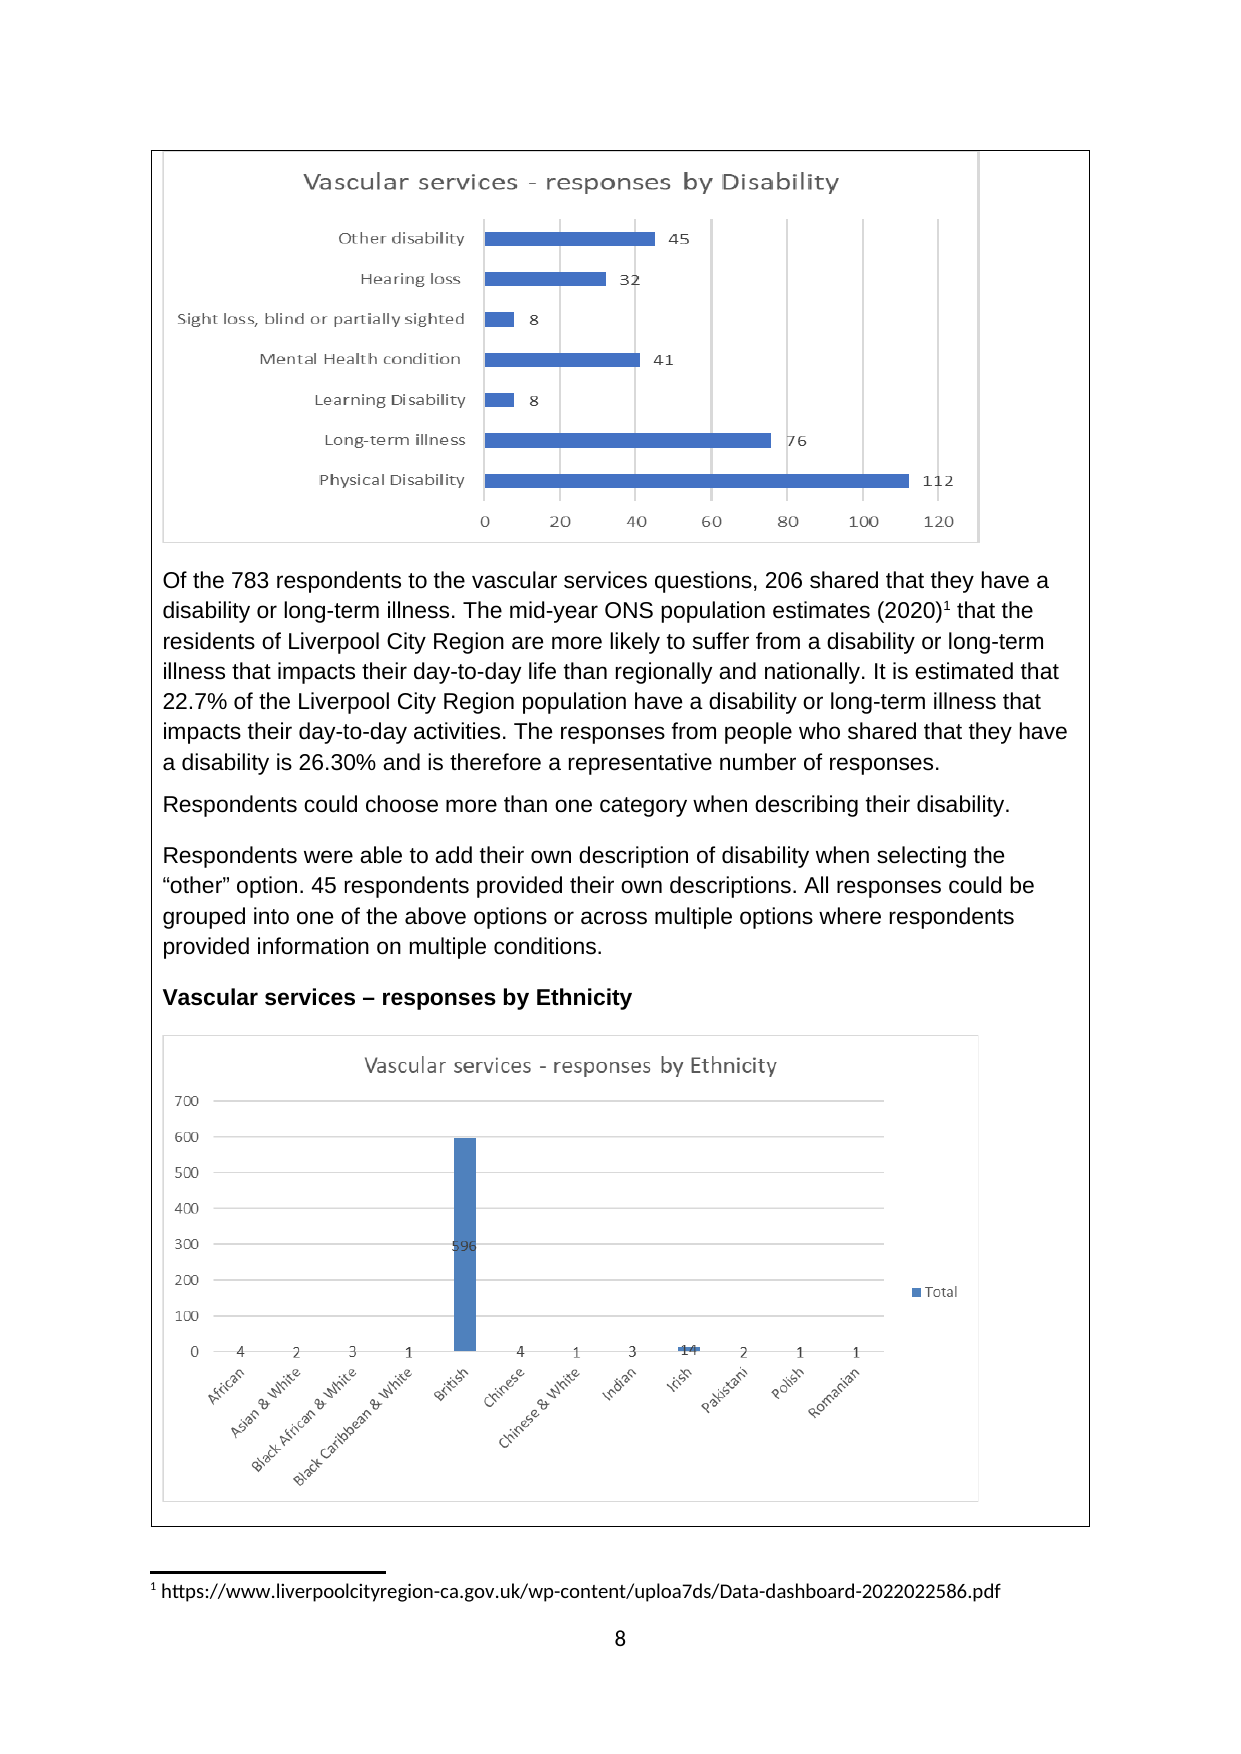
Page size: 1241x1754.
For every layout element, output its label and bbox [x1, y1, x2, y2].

picture [162, 151, 980, 543]
picture [162, 1035, 979, 1502]
table_cell [152, 151, 1089, 1526]
